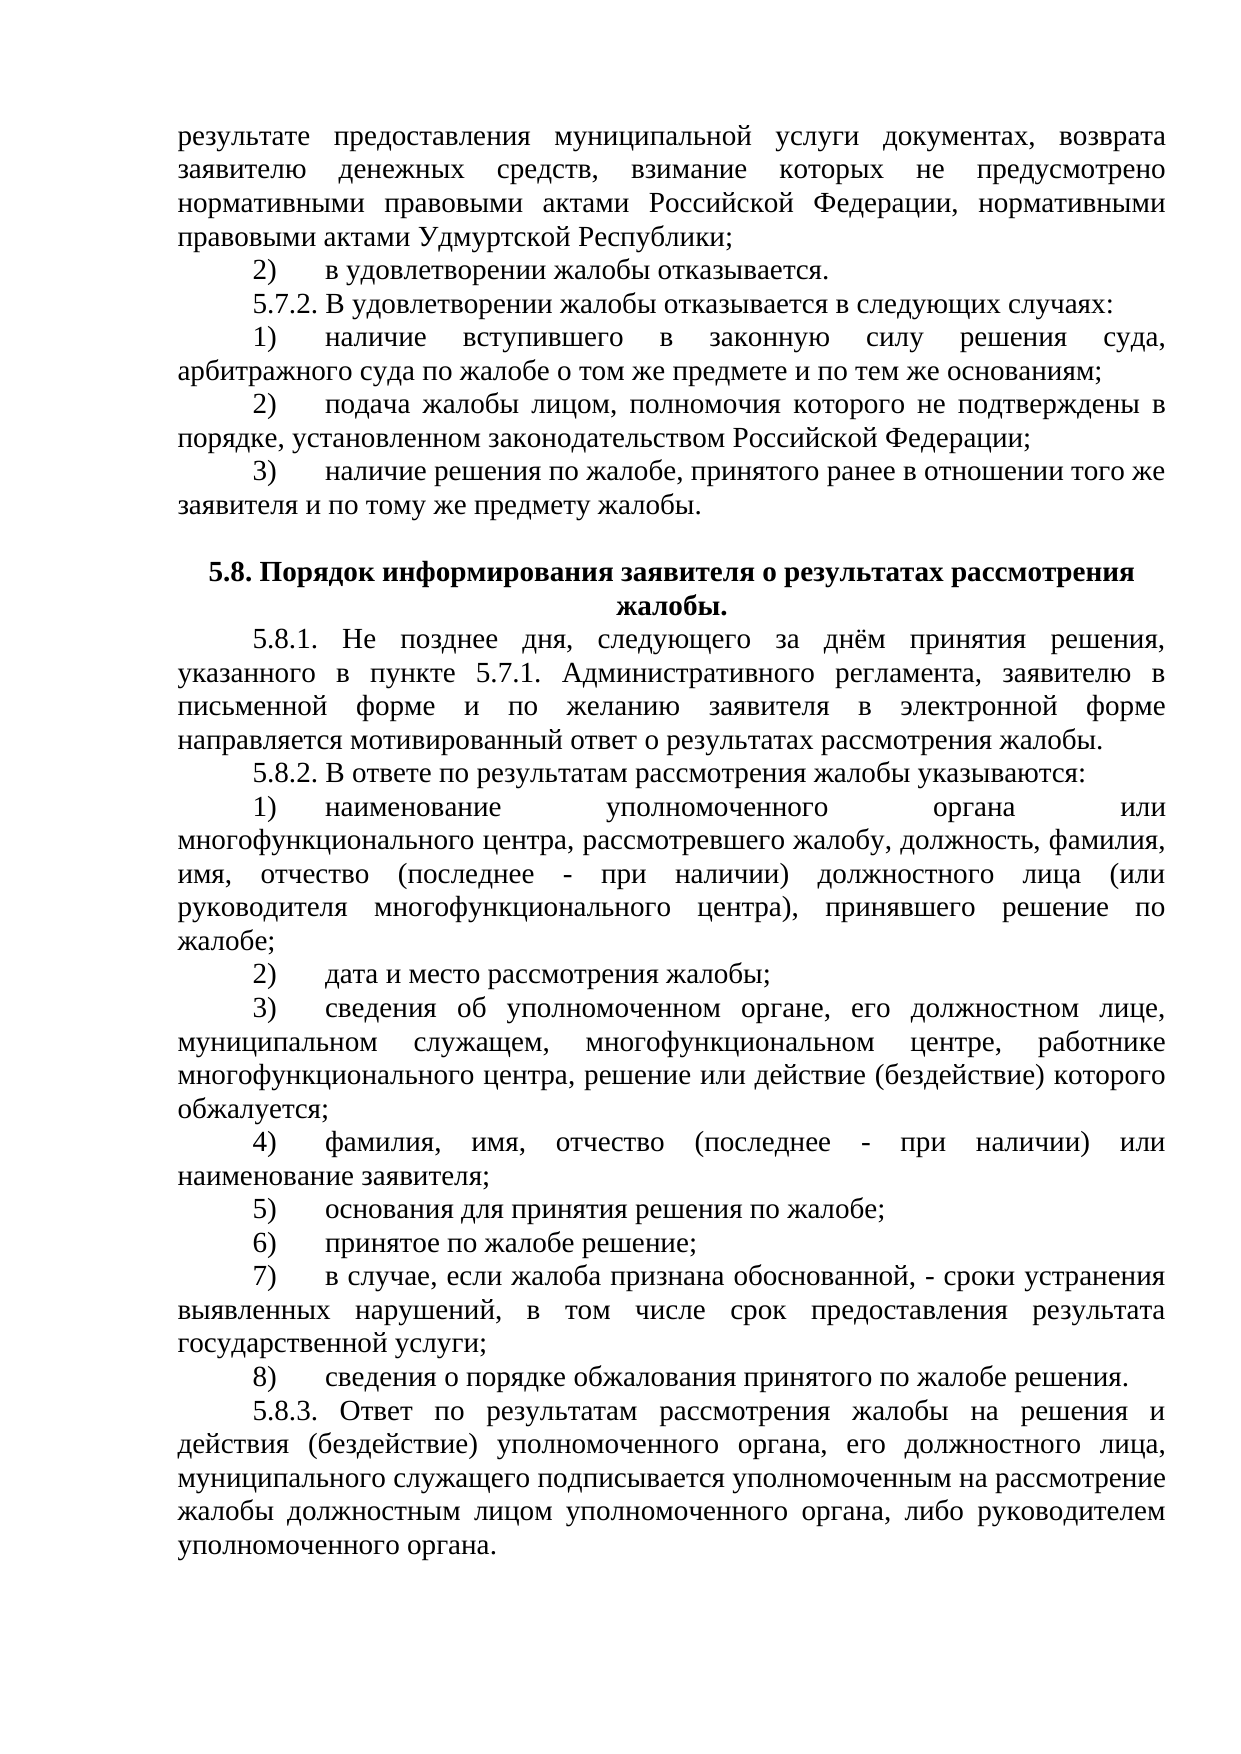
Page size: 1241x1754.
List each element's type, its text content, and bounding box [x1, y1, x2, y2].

text 5.8.2. В ответе по результатам рассмотрения жалобы указываются: [177, 755, 1166, 789]
text 1) наименование уполномоченного органа или многофункционального центра, рассмотревшего жалобу, должность, фамилия, имя, отчество (последнее - при наличии) должностного лица (или руководителя многофункционального центра), принявшего решение по жалобе; [177, 789, 1166, 957]
text 5.8. Порядок информирования заявителя о результатах рассмотрения жалобы. [177, 554, 1166, 621]
text 2) в удовлетворении жалобы отказывается. [177, 252, 1166, 286]
text 5.8.3. Ответ по результатам рассмотрения жалобы на решения и действия (бездействие) уполномоченного органа, его должностного лица, муниципального служащего подписывается уполномоченным на рассмотрение жалобы должностным лицом уполномоченного органа, либо руководителем уполномоченного органа. [177, 1393, 1166, 1560]
text 5.8.1. Не позднее дня, следующего за днём принятия решения, указанного в пункте 5.7.1. Административного регламента, заявителю в письменной форме и по желанию заявителя в электронной форме направляется мотивированный ответ о результатах рассмотрения жалобы. [177, 621, 1166, 755]
text 6) принятое по жалобе решение; [177, 1225, 1166, 1258]
text 5.7.2. В удовлетворении жалобы отказывается в следующих случаях: [177, 286, 1166, 319]
text 7) в случае, если жалоба признана обоснованной, - сроки устранения выявленных нарушений, в том числе срок предоставления результата государственной услуги; [177, 1258, 1166, 1359]
text 1) наличие вступившего в законную силу решения суда, арбитражного суда по жалобе о том же предмете и по тем же основаниям; [177, 319, 1166, 386]
text 5) основания для принятия решения по жалобе; [177, 1191, 1166, 1225]
text 8) сведения о порядке обжалования принятого по жалобе решения. [177, 1359, 1166, 1393]
text 2) дата и место рассмотрения жалобы; [177, 957, 1166, 990]
text 3) наличие решения по жалобе, принятого ранее в отношении того же заявителя и по тому же предмету жалобы. [177, 453, 1166, 521]
text 2) подача жалобы лицом, полномочия которого не подтверждены в порядке, установленном законодательством Российской Федерации; [177, 386, 1166, 453]
text 4) фамилия, имя, отчество (последнее - при наличии) или наименование заявителя; [177, 1124, 1166, 1191]
text 3) сведения об уполномоченном органе, его должностном лице, муниципальном служащем, многофункциональном центре, работнике многофункционального центра, решение или действие (бездействие) которого обжалуется; [177, 990, 1166, 1124]
